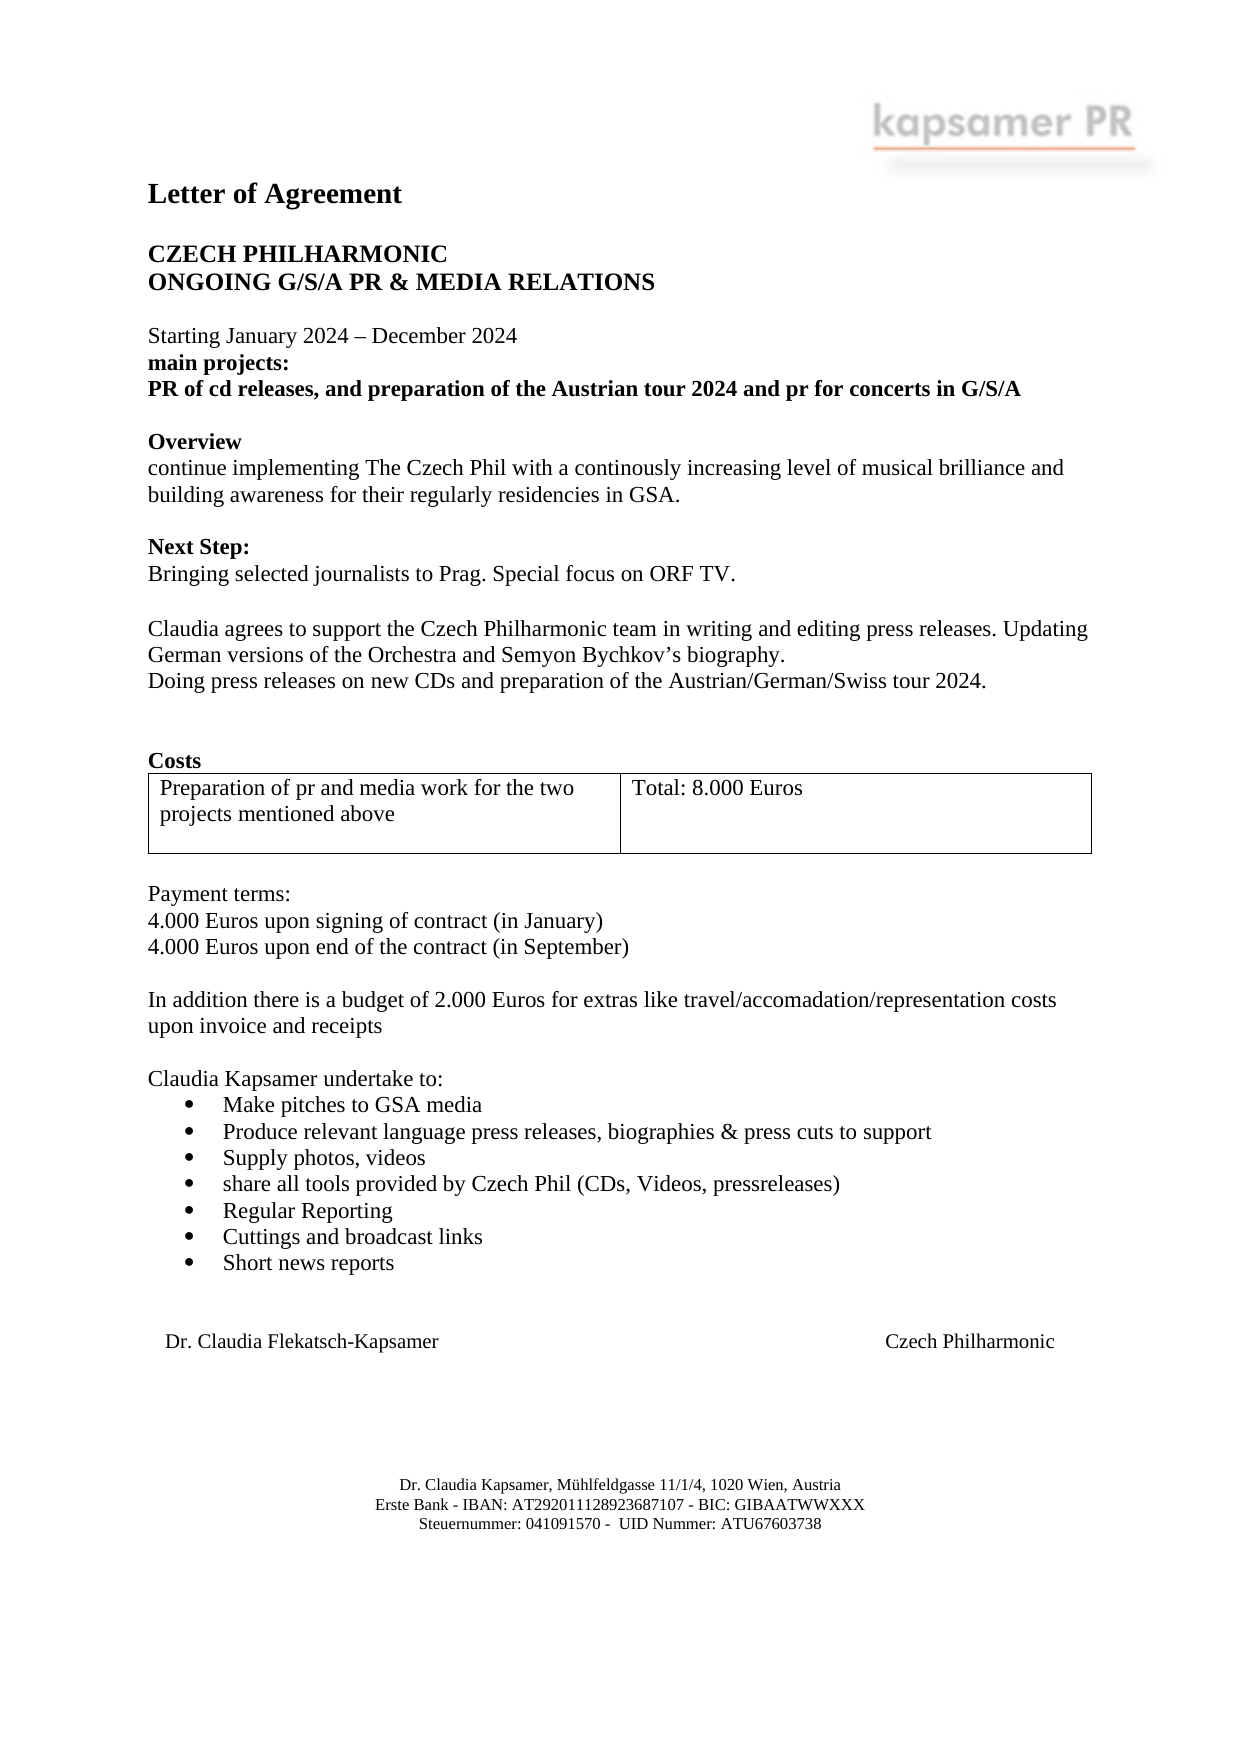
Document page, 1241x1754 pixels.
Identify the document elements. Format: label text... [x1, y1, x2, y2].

text Payment terms: [148, 881, 1092, 907]
text continue implementing The Czech Phil with a continously increasing level of musical brilliance and building awareness for their regularly residencies in GSA. [148, 454, 1092, 507]
text Claudia agrees to support the Czech Philharmonic team in writing and editing press releases. Updating German versions of the Orchestra and Semyon Bychkov’s biography. Doing press releases on new CDs and preparation of the Austrian/German/Swiss tour 2024. [148, 615, 1092, 694]
text Claudia Kapsamer undertake to: [148, 1065, 1092, 1091]
list share all tools provided by Czech Phil (CDs, Videos, pressreleases) [185, 1170, 1092, 1197]
text Letter of Agreement CZECH PHILHARMONIC [148, 176, 1092, 267]
picture [860, 91, 1173, 186]
text Next Step: [148, 533, 1092, 560]
text In addition there is a budget of 2.000 Euros for extras like travel/accomadation/representation costs upon invoice and receipts [148, 986, 1092, 1039]
text Dr. Claudia Flekatsch-Kapsamer Czech Philharmonic [148, 1328, 1092, 1353]
text Bringing selected journalists to Prag. Special focus on ORF TV. [148, 560, 1092, 586]
list Regular Reporting [185, 1197, 1092, 1223]
list Supply photos, videos [185, 1144, 1092, 1170]
table_header Preparation of pr and media work for the two projects mentioned above [149, 774, 620, 853]
text Starting January 2024 – December 2024 main projects: [148, 323, 1092, 375]
text PR of cd releases, and preparation of the Austrian tour 2024 and pr for concerts in G/S/A [148, 375, 1092, 402]
text ONGOING G/S/A PR & MEDIA RELATIONS [148, 267, 1092, 296]
list Short news reports [185, 1249, 1092, 1276]
text Overview [148, 428, 1092, 454]
list Cuttings and broadcast links [185, 1223, 1092, 1249]
text 4.000 Euros upon end of the contract (in September) [148, 933, 1092, 959]
list Make pitches to GSA media [185, 1091, 1092, 1118]
text Costs [148, 747, 1092, 773]
table_header Total: 8.000 Euros [621, 774, 1091, 853]
text 4.000 Euros upon signing of contract (in January) [148, 907, 1092, 933]
text Steuernummer: 041091570 - UID Nummer: ATU67603738 [148, 1513, 1092, 1533]
text Dr. Claudia Kapsamer, Mühlfeldgasse 11/1/4, 1020 Wien, Austria Erste Bank - IBAN: AT292011128923687107 - BIC: GIBAATWWXXX [148, 1475, 1092, 1513]
list Produce relevant language press releases, biographies & press cuts to support [185, 1118, 1092, 1144]
